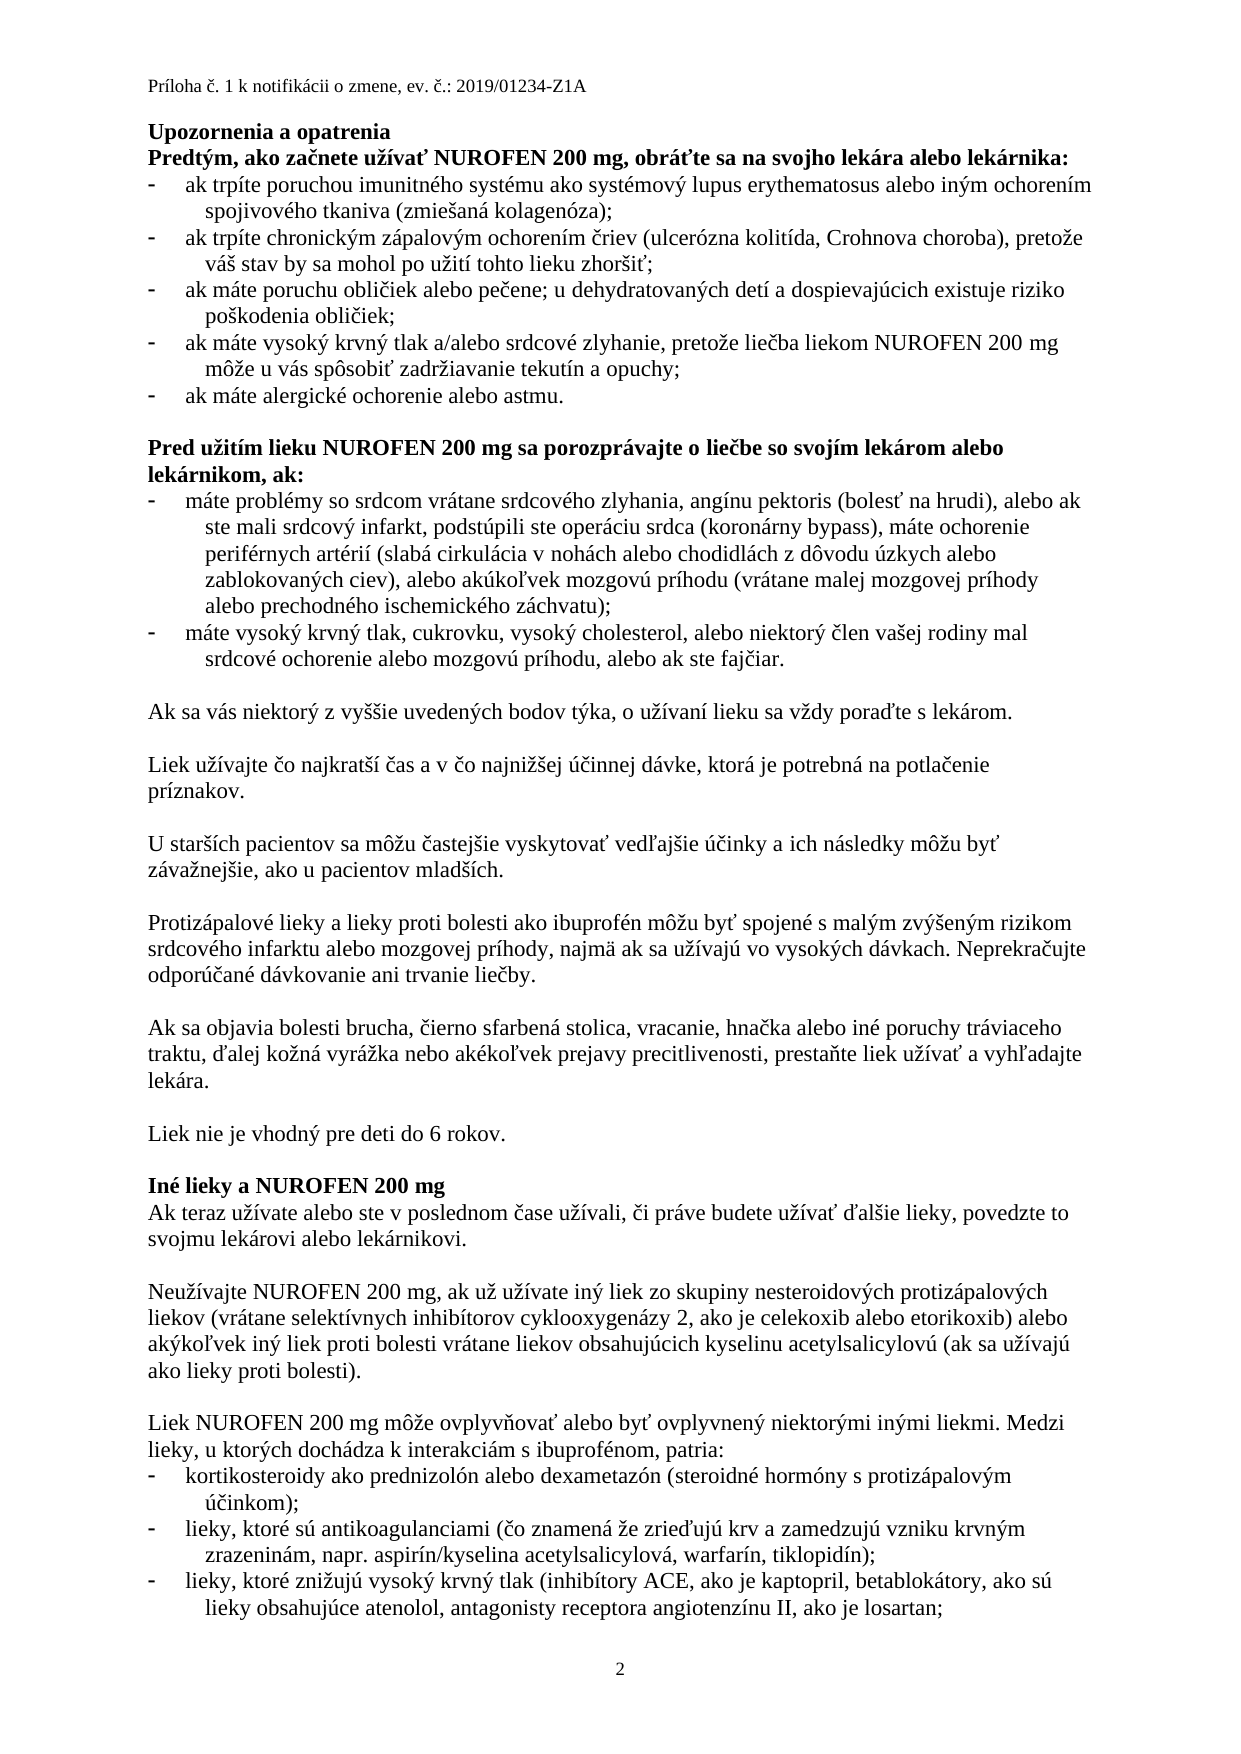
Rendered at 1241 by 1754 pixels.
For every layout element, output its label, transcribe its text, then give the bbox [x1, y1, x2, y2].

list ak trpíte chronickým zápalovým ochorením čriev (ulcerózna kolitída, Crohnova choroba), pretože váš stav by sa mohol po užití tohto lieku zhoršiť; [148, 223, 1093, 276]
text Upozornenia a opatrenia [148, 118, 1092, 144]
text Ak sa vás niektorý z vyššie uvedených bodov týka, o užívaní lieku sa vždy poraďte s lekárom. [148, 698, 1092, 724]
subtitle Iné lieky a NUROFEN 200 mg [148, 1172, 1092, 1199]
list ak máte alergické ochorenie alebo astmu. [148, 382, 1093, 408]
list kortikosteroidy ako prednizolón alebo dexametazón (steroidné hormóny s protizápalovým účinkom); [148, 1462, 1093, 1515]
list Neužívajte NUROFEN 200 mg, ak už užívate iný liek zo skupiny nesteroidových protizápalových liekov (vrátane selektívnych inhibítorov cyklooxygenázy 2, ako je celekoxib alebo etorikoxib) alebo akýkoľvek iný liek proti bolesti vrátane liekov obsahujúcich kyselinu acetylsalicylovú (ak sa užívajú ako lieky proti bolesti). [148, 1278, 1093, 1383]
text Ak sa objavia bolesti brucha, čierno sfarbená stolica, vracanie, hnačka alebo iné poruchy tráviaceho traktu, ďalej kožná vyrážka nebo akékoľvek prejavy precitlivenosti, prestaňte liek užívať a vyhľadajte lekára. [148, 1014, 1092, 1093]
list ak trpíte poruchou imunitného systému ako systémový lupus erythematosus alebo iným ochorením spojivového tkaniva (zmiešaná kolagenóza); [148, 171, 1093, 223]
text Ak teraz užívate alebo ste v poslednom čase užívali, či práve budete užívať ďalšie lieky, povedzte to svojmu lekárovi alebo lekárnikovi. [148, 1199, 1092, 1251]
list ak máte poruchu obličiek alebo pečene; u dehydratovaných detí a dospievajúcich existuje riziko poškodenia obličiek; [148, 276, 1093, 329]
list Liek NUROFEN 200 mg môže ovplyvňovať alebo byť ovplyvnený niektorými inými liekmi. Medzi lieky, u ktorých dochádza k interakciám s ibuprofénom, patria: [148, 1409, 1093, 1462]
text Protizápalové lieky a lieky proti bolesti ako ibuprofén môžu byť spojené s malým zvýšeným rizikom srdcového infarktu alebo mozgovej príhody, najmä ak sa užívajú vo vysokých dávkach. Neprekračujte odporúčané dávkovanie ani trvanie liečby. [148, 909, 1092, 988]
list lieky, ktoré znižujú vysoký krvný tlak (inhibítory ACE, ako je kaptopril, betablokátory, ako sú lieky obsahujúce atenolol, antagonisty receptora angiotenzínu II, ako je losartan; [148, 1568, 1093, 1620]
list máte problémy so srdcom vrátane srdcového zlyhania, angínu pektoris (bolesť na hrudi), alebo ak ste mali srdcový infarkt, podstúpili ste operáciu srdca (koronárny bypass), máte ochorenie periférnych artérií (slabá cirkulácia v nohách alebo chodidlách z dôvodu úzkych alebo zablokovaných ciev), alebo akúkoľvek mozgovú príhodu (vrátane malej mozgovej príhody alebo prechodného ischemického záchvatu); [148, 487, 1093, 619]
text Liek nie je vhodný pre deti do 6 rokov. [148, 1119, 1092, 1146]
list máte vysoký krvný tlak, cukrovku, vysoký cholesterol, alebo niektorý člen vašej rodiny mal srdcové ochorenie alebo mozgovú príhodu, alebo ak ste fajčiar. [148, 619, 1093, 672]
text Liek užívajte čo najkratší čas a v čo najnižšej účinnej dávke, ktorá je potrebná na potlačenie príznakov. [148, 751, 1092, 803]
text U starších pacientov sa môžu častejšie vyskytovať vedľajšie účinky a ich následky môžu byť závažnejšie, ako u pacientov mladších. [148, 830, 1092, 882]
list lieky, ktoré sú antikoagulanciami (čo znamená že zrieďujú krv a zamedzujú vzniku krvným zrazeninám, napr. aspirín/kyselina acetylsalicylová, warfarín, tiklopidín); [148, 1515, 1093, 1568]
list ak máte vysoký krvný tlak a/alebo srdcové zlyhanie, pretože liečba liekom NUROFEN 200 mg môže u vás spôsobiť zadržiavanie tekutín a opuchy; [148, 329, 1093, 382]
text Predtým, ako začnete užívať NUROFEN 200 mg, obráťte sa na svojho lekára alebo lekárnika: [148, 144, 1092, 171]
text Pred užitím lieku NUROFEN 200 mg sa porozprávajte o liečbe so svojím lekárom alebo lekárnikom, ak: [148, 434, 1093, 487]
